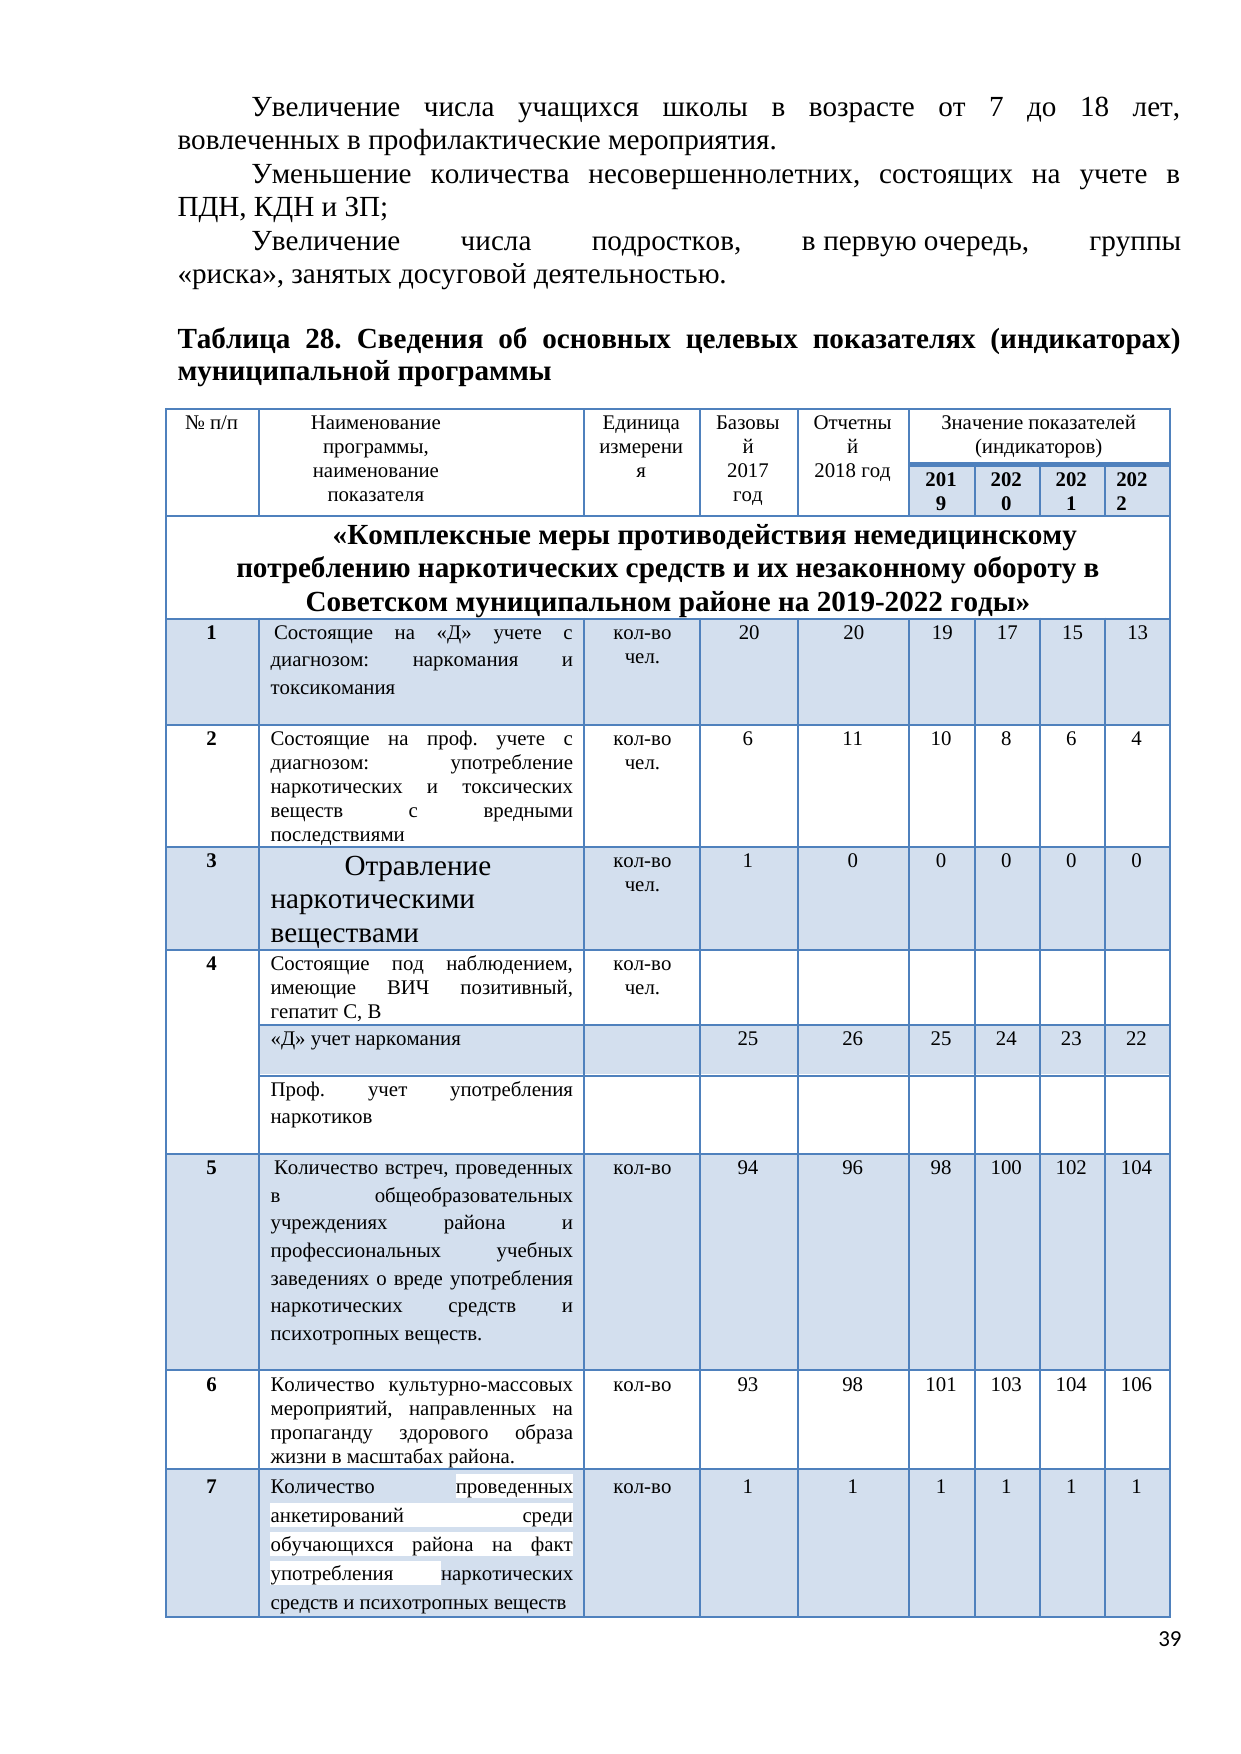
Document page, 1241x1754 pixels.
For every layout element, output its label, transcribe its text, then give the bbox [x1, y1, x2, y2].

table_cell 4 [167, 951, 258, 1153]
table_cell [1106, 1077, 1169, 1153]
table_cell [701, 1077, 797, 1153]
table_cell 3 [167, 848, 258, 949]
table_cell 25 [910, 1026, 974, 1074]
table_cell 25 [701, 1026, 797, 1074]
table_cell [1041, 1077, 1104, 1153]
text Таблица 28. Сведения об основных целевых показателях (индикаторах) муниципальной программы [177, 323, 1181, 387]
table_cell [910, 1077, 974, 1153]
table_cell 2021 [1041, 467, 1104, 515]
table_cell 98 [910, 1155, 974, 1369]
table_cell [799, 1077, 908, 1153]
table_cell 2019 [910, 467, 974, 515]
table_cell 2022 [1106, 467, 1169, 515]
table_cell Состоящие на проф. учете с диагнозом: употребление наркотических и токсических веществ с вредными последствиями [260, 726, 583, 846]
table_cell [976, 1077, 1039, 1153]
table_cell Количество культурно-массовых мероприятий, направленных на пропаганду здорового образа жизни в масштабах района. [260, 1371, 583, 1468]
table_header Единица измерения [585, 410, 699, 515]
table_cell Проф. учет употребления наркотиков [260, 1077, 583, 1153]
table_cell кол-во чел. [585, 848, 699, 949]
table_cell «Д» учет наркомания [260, 1026, 583, 1074]
table_header Отчетный 2018 год [799, 410, 908, 515]
table_cell 2 [167, 726, 258, 846]
table_cell 22 [1106, 1026, 1169, 1074]
table_cell 24 [976, 1026, 1039, 1074]
table_cell [976, 951, 1039, 1024]
table_header № п/п [167, 410, 258, 515]
table_cell [1106, 951, 1169, 1024]
table_cell 0 [976, 848, 1039, 949]
table_cell 106 [1106, 1371, 1169, 1468]
text Уменьшение количества несовершеннолетних, состоящих на учете в ПДН, КДН и ЗП; [177, 156, 1181, 223]
table_cell кол-во чел. [585, 951, 699, 1024]
table_cell [701, 951, 797, 1024]
table_header Наименование программы, наименование показателя [260, 410, 583, 515]
table_cell 5 [167, 1155, 258, 1369]
table_cell Состоящие под наблюдением, имеющие ВИЧ позитивный, гепатит С, В [260, 951, 583, 1024]
table_cell 104 [1041, 1371, 1104, 1468]
table_cell 0 [910, 848, 974, 949]
table_cell кол-во [585, 1371, 699, 1468]
table_cell 0 [1041, 848, 1104, 949]
table_cell 94 [701, 1155, 797, 1369]
table_cell 100 [976, 1155, 1039, 1369]
table_cell «Комплексные меры противодействия немедицинскому потреблению наркотических средств и их незаконному обороту в Советском муниципальном районе на 2019-2022 годы» [167, 517, 1169, 618]
text Увеличение числа учащихся школы в возрасте от 7 до 18 лет, вовлеченных в профилактические мероприятия. [177, 89, 1181, 156]
table_cell 4 [1106, 726, 1169, 846]
table_header Значение показателей (индикаторов) [910, 410, 1169, 462]
table_cell 1 [1106, 1470, 1169, 1616]
table_cell 102 [1041, 1155, 1104, 1369]
table_cell [910, 951, 974, 1024]
table_cell 6 [1041, 726, 1104, 846]
table_cell 6 [701, 726, 797, 846]
table_cell кол-во чел. [585, 620, 699, 724]
table_cell 15 [1041, 620, 1104, 724]
table_cell 7 [167, 1470, 258, 1616]
table_cell 98 [799, 1371, 908, 1468]
table_cell 19 [910, 620, 974, 724]
table_cell 103 [976, 1371, 1039, 1468]
table_cell Состоящие на «Д» учете с диагнозом: наркомания и токсикомания [260, 620, 583, 724]
table_cell 96 [799, 1155, 908, 1369]
table_cell [799, 951, 908, 1024]
table_cell Количество проведенных анкетирований среди обучающихся района на факт употребления наркотических средств и психотропных веществ [260, 1470, 583, 1616]
table_cell 6 [167, 1371, 258, 1468]
table_cell 1 [1041, 1470, 1104, 1616]
table_cell 20 [799, 620, 908, 724]
table_cell Отравление наркотическими веществами [260, 848, 583, 949]
table_cell 0 [1106, 848, 1169, 949]
table_cell 101 [910, 1371, 974, 1468]
table_cell [1041, 951, 1104, 1024]
table_cell 10 [910, 726, 974, 846]
table_cell 0 [799, 848, 908, 949]
table_cell 8 [976, 726, 1039, 846]
table_cell 1 [701, 848, 797, 949]
table_cell 1 [701, 1470, 797, 1616]
table_cell 1 [799, 1470, 908, 1616]
table_cell [585, 1077, 699, 1153]
table_cell 2020 [976, 467, 1039, 515]
table_cell 1 [910, 1470, 974, 1616]
table_cell Количество встреч, проведенных в общеобразовательных учреждениях района и профессиональных учебных заведениях о вреде употребления наркотических средств и психотропных веществ. [260, 1155, 583, 1369]
table_cell 13 [1106, 620, 1169, 724]
table_cell 1 [167, 620, 258, 724]
table_cell 11 [799, 726, 908, 846]
table_cell 93 [701, 1371, 797, 1468]
table_cell [585, 1026, 699, 1074]
table_cell кол-во чел. [585, 726, 699, 846]
table_cell кол-во [585, 1470, 699, 1616]
table_cell 104 [1106, 1155, 1169, 1369]
table_cell кол-во [585, 1155, 699, 1369]
table_cell 20 [701, 620, 797, 724]
table_cell 23 [1041, 1026, 1104, 1074]
table_cell 26 [799, 1026, 908, 1074]
table_cell 17 [976, 620, 1039, 724]
table_header Базовый 2017 год [701, 410, 797, 515]
table_cell 1 [976, 1470, 1039, 1616]
text Увеличение числа подростков, в первую очередь, группы «риска», занятых досуговой деятельностью. [177, 223, 1181, 290]
